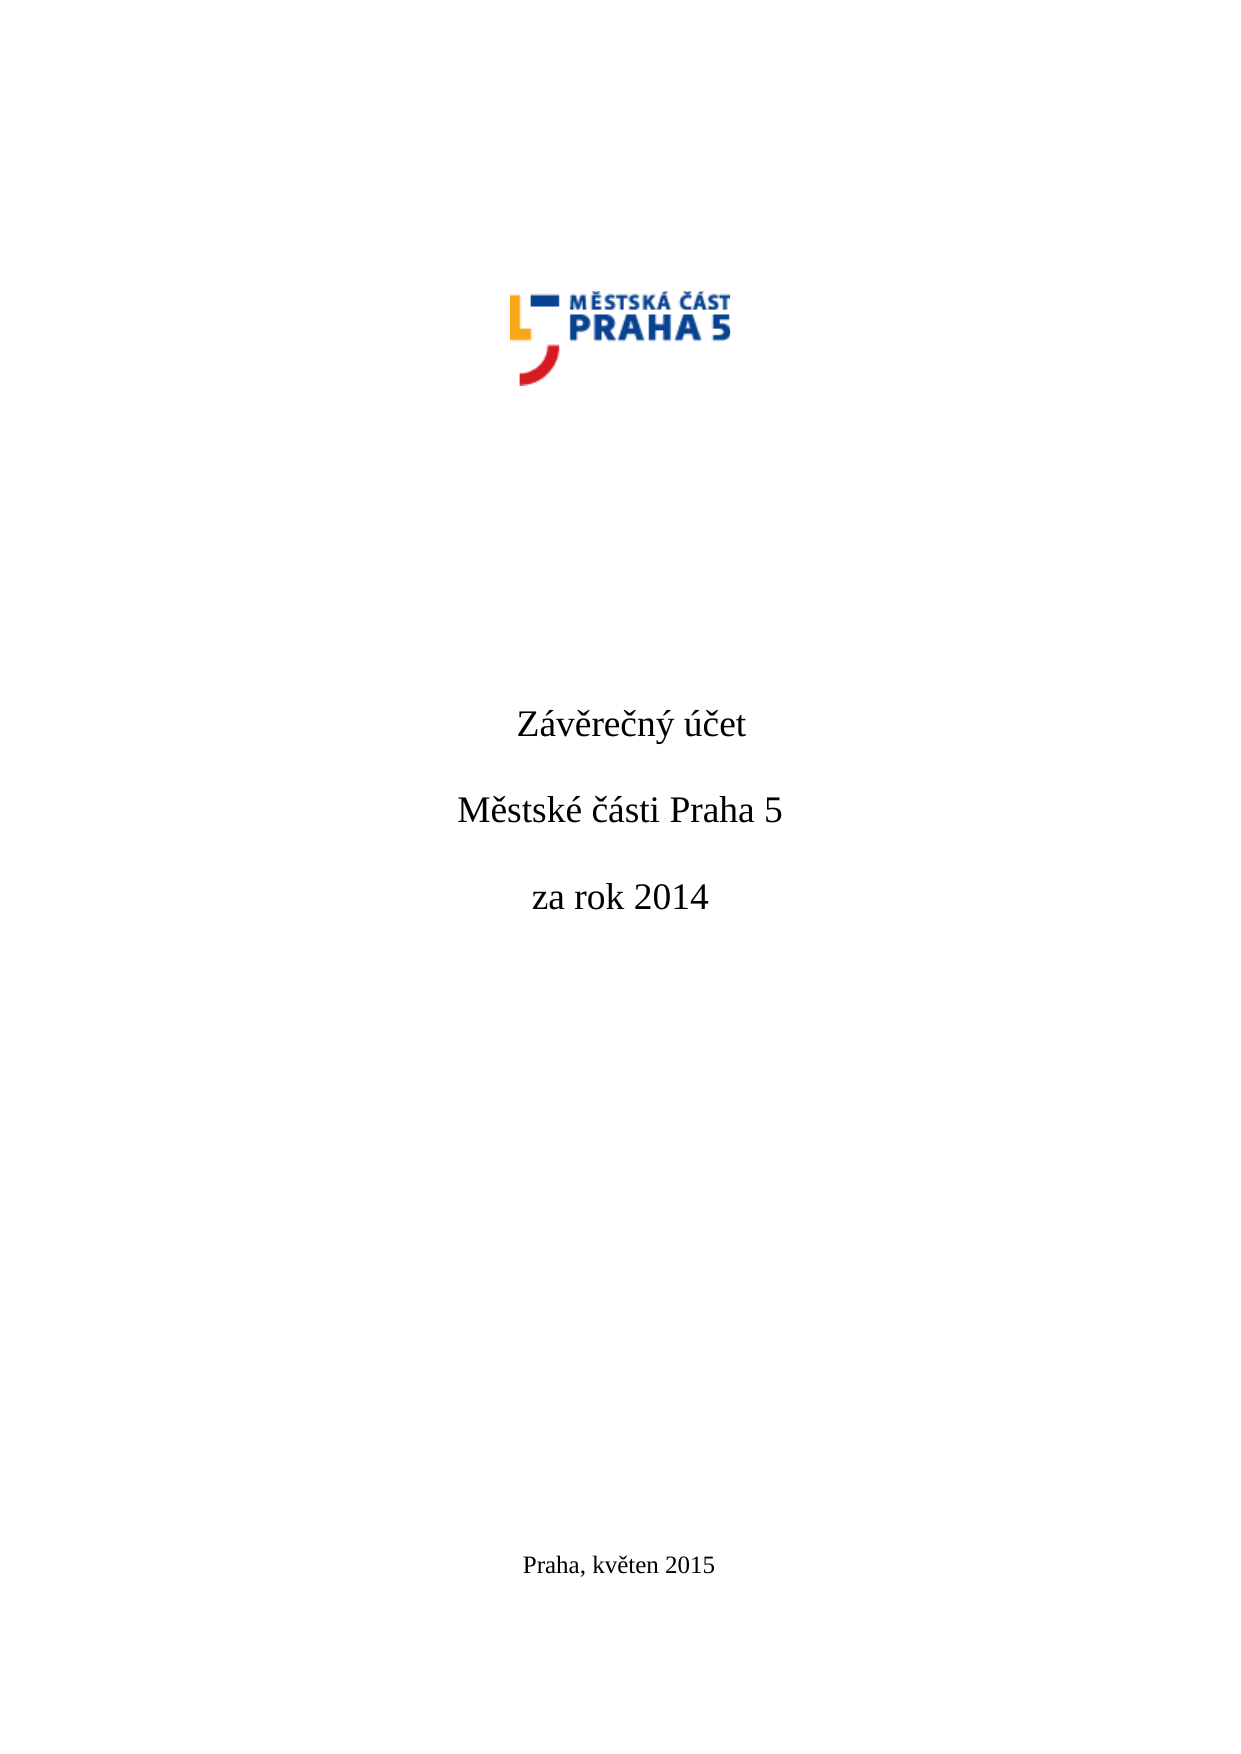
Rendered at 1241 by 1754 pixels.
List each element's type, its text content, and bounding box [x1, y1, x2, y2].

text Městské části Praha 5 [148, 788, 1093, 831]
text Praha, květen 2015 [443, 1550, 1093, 1578]
text za rok 2014 [148, 874, 1093, 917]
text Závěrečný účet [443, 702, 1093, 745]
picture [510, 291, 731, 386]
